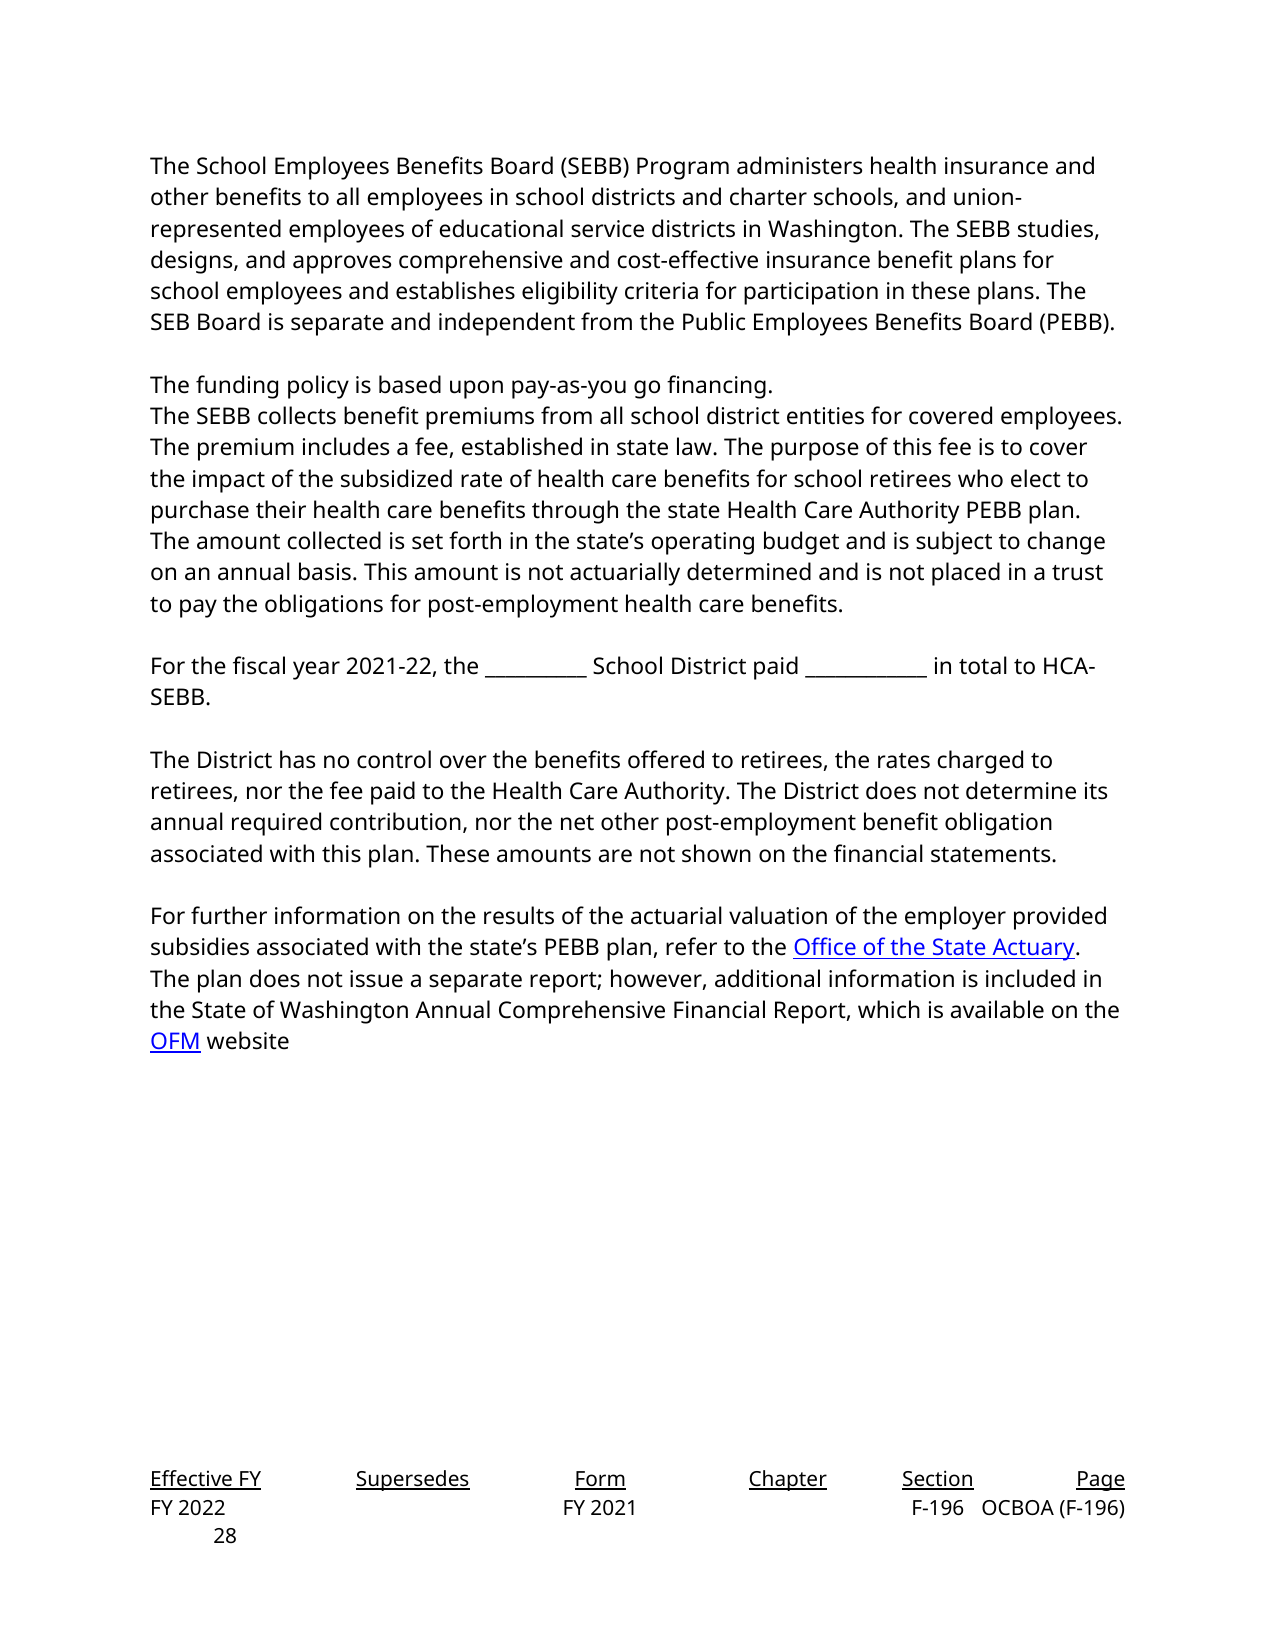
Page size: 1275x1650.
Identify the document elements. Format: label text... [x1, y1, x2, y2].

text The plan does not issue a separate report; however, additional information is included in the State of Washington Annual Comprehensive Financial Report, which is available on the OFM website [150, 962, 1125, 1056]
text For the fiscal year 2021-22, the __________ School District paid ____________ in total to HCA-SEBB. [150, 650, 1125, 712]
text The District has no control over the benefits offered to retirees, the rates charged to retirees, nor the fee paid to the Health Care Authority. The District does not determine its annual required contribution, nor the net other post-employment benefit obligation associated with this plan. These amounts are not shown on the financial statements. [150, 744, 1125, 869]
text The funding policy is based upon pay-as-you go financing. [150, 369, 1125, 400]
text The SEBB collects benefit premiums from all school district entities for covered employees. The premium includes a fee, established in state law. The purpose of this fee is to cover the impact of the subsidized rate of health care benefits for school retirees who elect to purchase their health care benefits through the state Health Care Authority PEBB plan. The amount collected is set forth in the state’s operating budget and is subject to change on an annual basis. This amount is not actuarially determined and is not placed in a trust to pay the obligations for post-employment health care benefits. [150, 400, 1125, 619]
text The School Employees Benefits Board (SEBB) Program administers health insurance and other benefits to all employees in school districts and charter schools, and union-represented employees of educational service districts in Washington. The SEBB studies, designs, and approves comprehensive and cost-effective insurance benefit plans for school employees and establishes eligibility criteria for participation in these plans. The SEB Board is separate and independent from the Public Employees Benefits Board (PEBB). [150, 150, 1125, 337]
text For further information on the results of the actuarial valuation of the employer provided subsidies associated with the state’s PEBB plan, refer to the Office of the State Actuary. [150, 900, 1125, 962]
